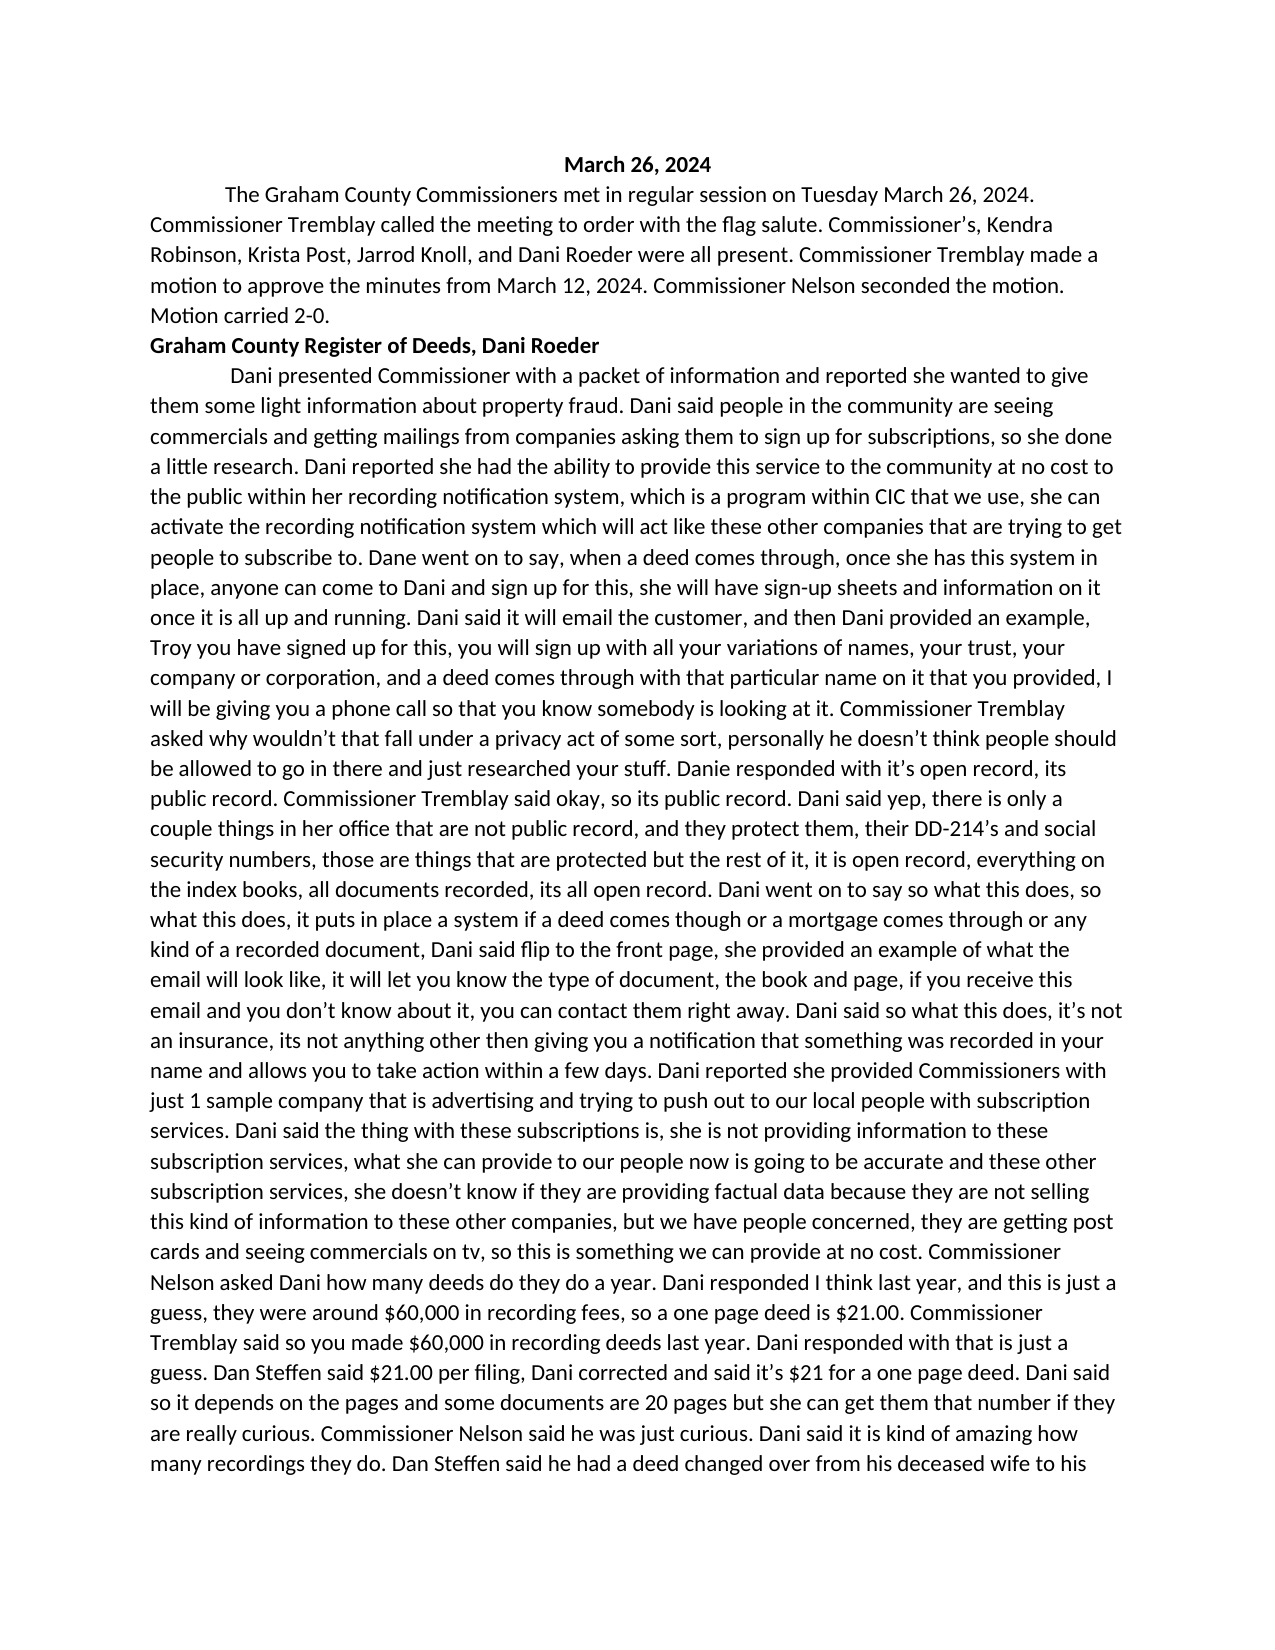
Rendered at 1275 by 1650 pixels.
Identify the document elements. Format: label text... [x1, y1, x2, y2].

text The Graham County Commissioners met in regular session on Tuesday March 26, 2024. Commissioner Tremblay called the meeting to order with the flag salute. Commissioner’s, Kendra Robinson, Krista Post, Jarrod Knoll, and Dani Roeder were all present. Commissioner Tremblay made a motion to approve the minutes from March 12, 2024. Commissioner Nelson seconded the motion. Motion carried 2-0. [150, 180, 1125, 329]
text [150, 361, 1125, 1477]
text March 26, 2024 [150, 150, 1125, 178]
text Graham County Register of Deeds, Dani Roeder [150, 331, 1125, 359]
